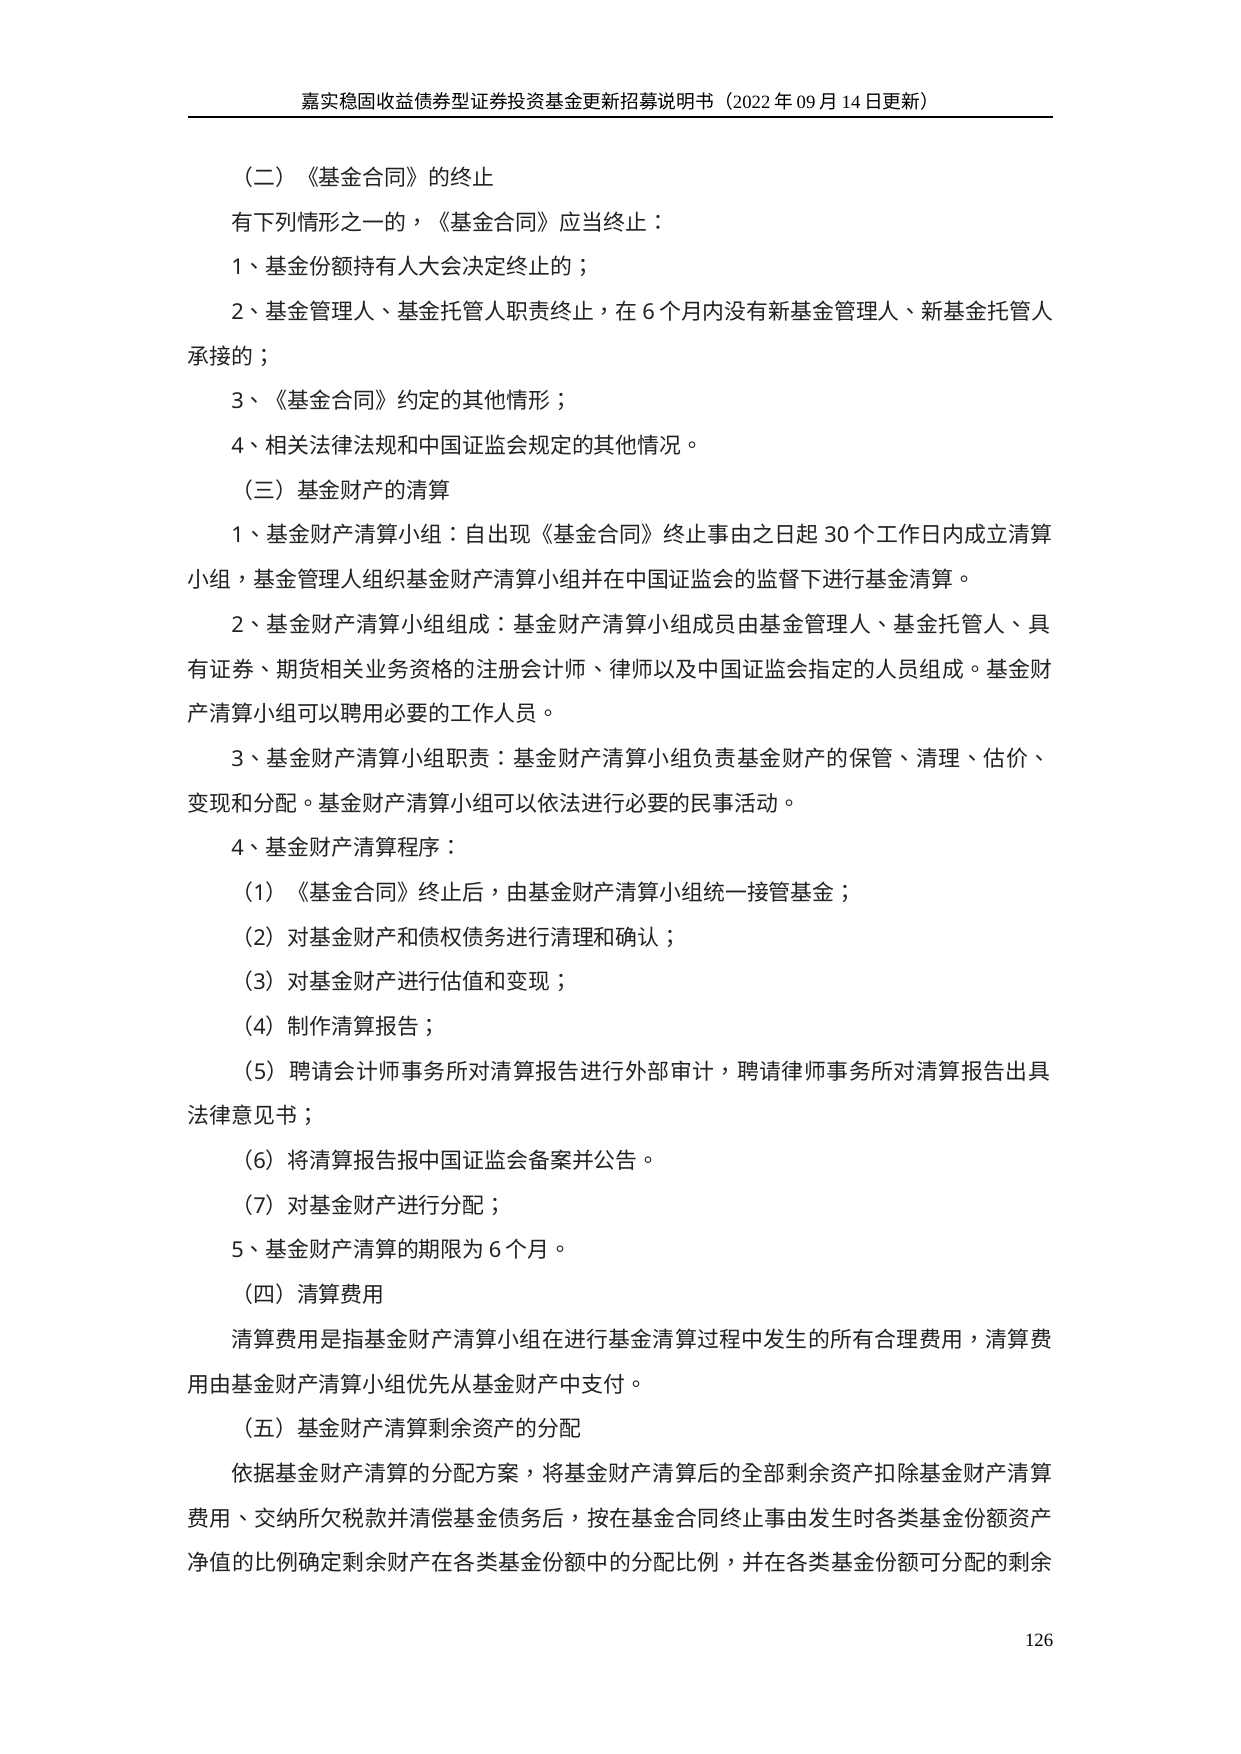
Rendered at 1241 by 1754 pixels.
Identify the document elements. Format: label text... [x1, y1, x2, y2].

text 1、基金财产清算小组：自出现《基金合同》终止事由之日起30个工作日内成立清算小组，基金管理人组织基金财产清算小组并在中国证监会的监督下进行基金清算。 [187, 519, 1053, 594]
text （1）《基金合同》终止后，由基金财产清算小组统一接管基金； [187, 877, 1053, 907]
text （5）聘请会计师事务所对清算报告进行外部审计，聘请律师事务所对清算报告出具法律意见书； [187, 1056, 1053, 1130]
text （五）基金财产清算剩余资产的分配 [187, 1413, 1053, 1443]
text 5、基金财产清算的期限为6个月。 [187, 1234, 1053, 1264]
text 2、基金财产清算小组组成：基金财产清算小组成员由基金管理人、基金托管人、具有证券、期货相关业务资格的注册会计师、律师以及中国证监会指定的人员组成。基金财产清算小组可以聘用必要的工作人员。 [187, 609, 1053, 728]
text （7）对基金财产进行分配； [187, 1190, 1053, 1219]
text （二）《基金合同》的终止 [187, 162, 1053, 192]
text 清算费用是指基金财产清算小组在进行基金清算过程中发生的所有合理费用，清算费用由基金财产清算小组优先从基金财产中支付。 [187, 1324, 1053, 1398]
text 2、基金管理人、基金托管人职责终止，在6个月内没有新基金管理人、新基金托管人承接的； [187, 296, 1053, 371]
text 3、《基金合同》约定的其他情形； [187, 385, 1053, 415]
text （2）对基金财产和债权债务进行清理和确认； [187, 922, 1053, 951]
text 1、基金份额持有人大会决定终止的； [187, 251, 1053, 281]
text 有下列情形之一的，《基金合同》应当终止： [187, 207, 1053, 236]
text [187, 1458, 1053, 1577]
text （6）将清算报告报中国证监会备案并公告。 [187, 1145, 1053, 1175]
text 4、相关法律法规和中国证监会规定的其他情况。 [187, 430, 1053, 460]
text （四）清算费用 [187, 1279, 1053, 1309]
text 4、基金财产清算程序： [187, 832, 1053, 862]
text （4）制作清算报告； [187, 1011, 1053, 1041]
text （三）基金财产的清算 [187, 475, 1053, 504]
text 3、基金财产清算小组职责：基金财产清算小组负责基金财产的保管、清理、估价、变现和分配。基金财产清算小组可以依法进行必要的民事活动。 [187, 743, 1053, 817]
text （3）对基金财产进行估值和变现； [187, 966, 1053, 996]
